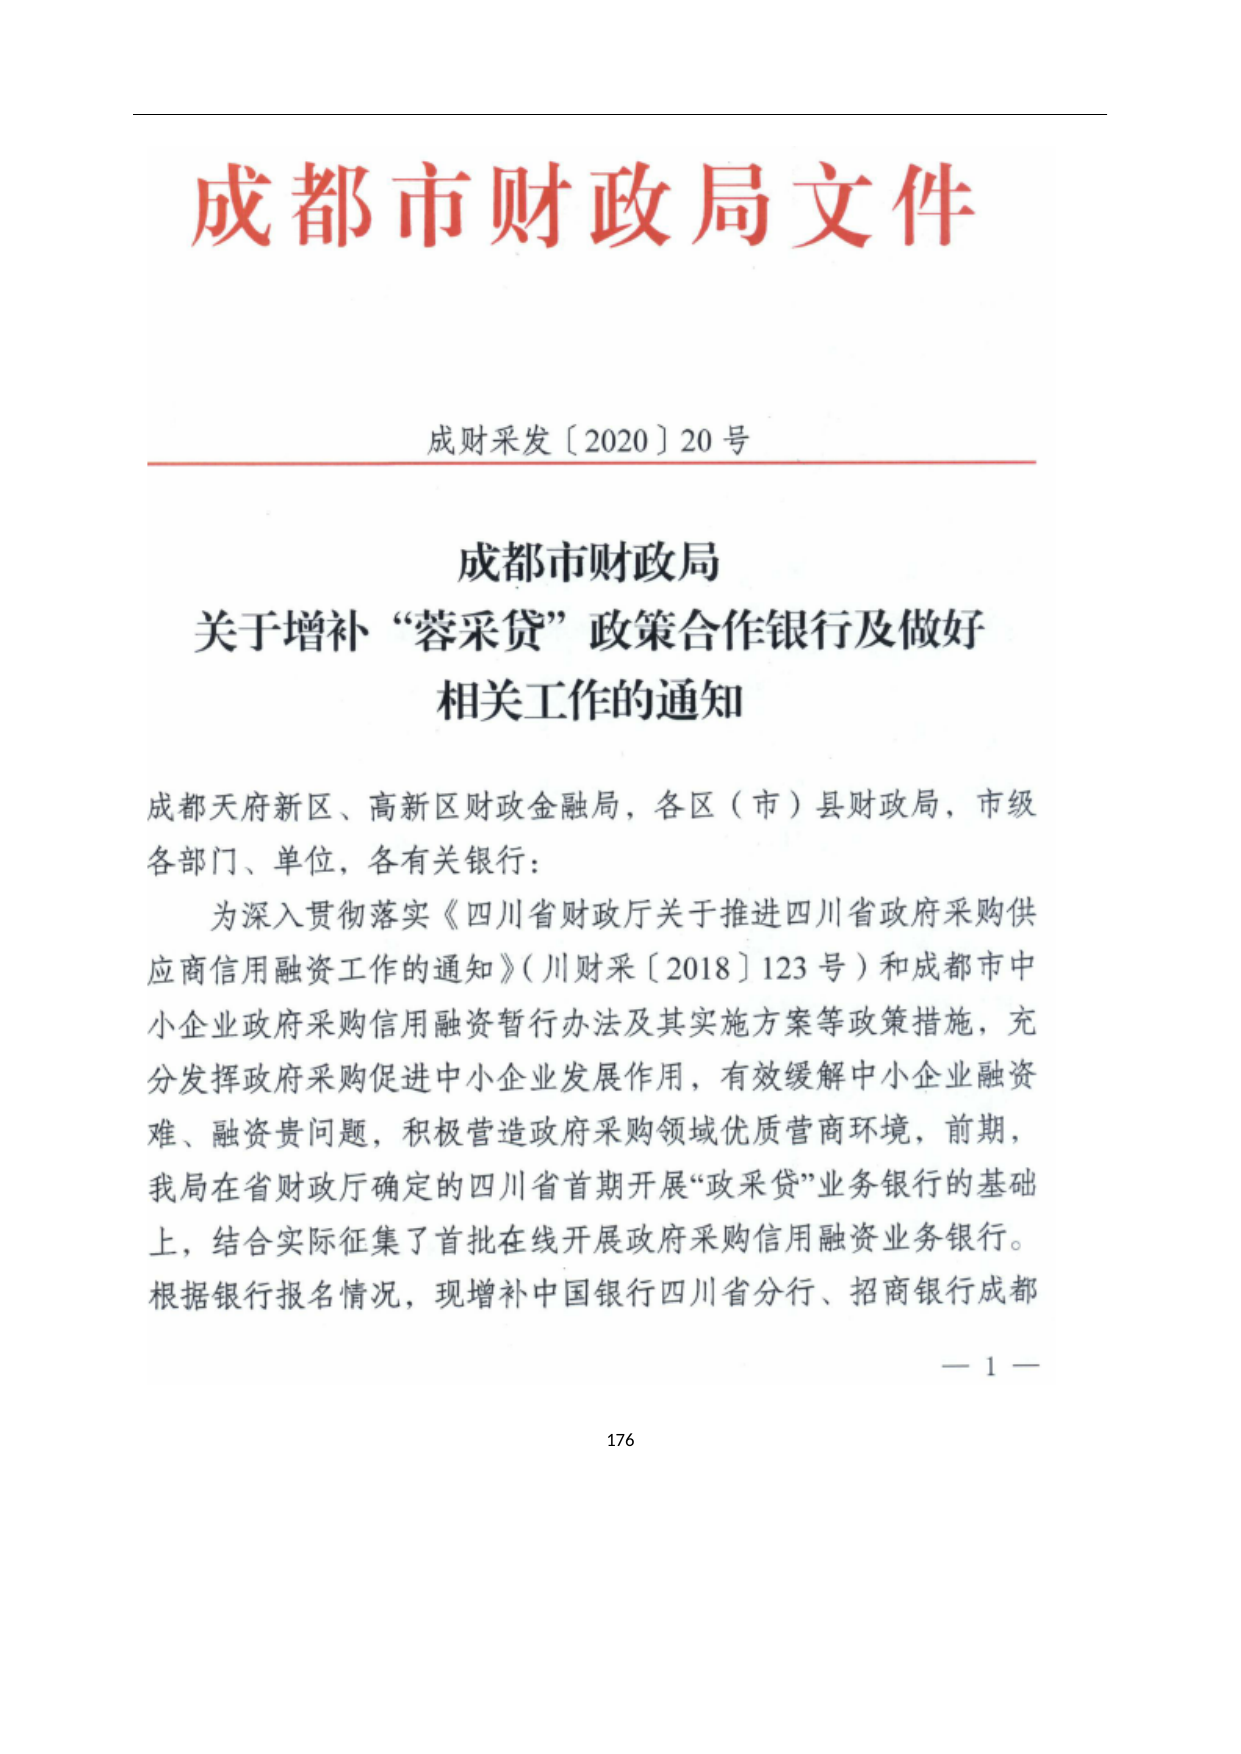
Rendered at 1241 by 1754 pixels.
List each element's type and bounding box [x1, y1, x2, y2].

picture [132, 146, 1057, 1385]
